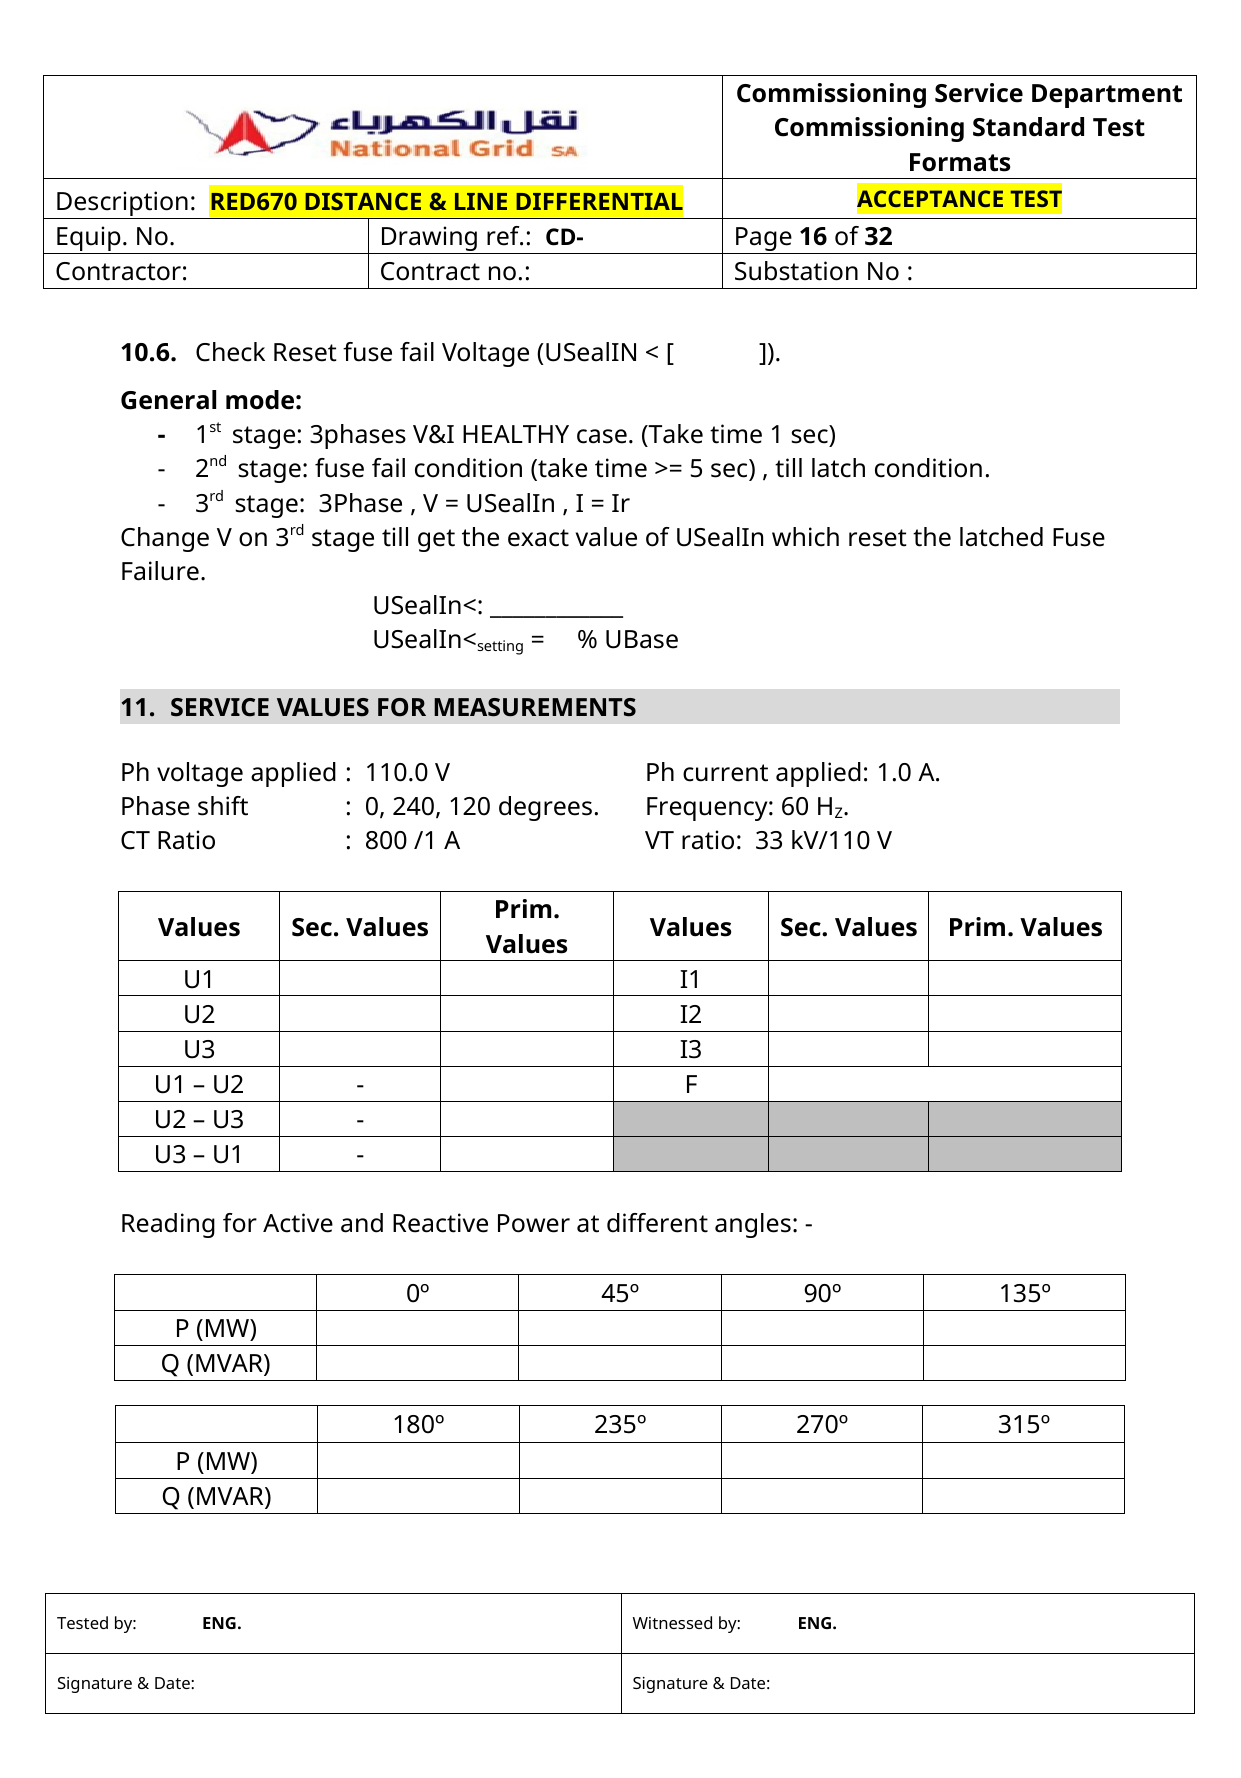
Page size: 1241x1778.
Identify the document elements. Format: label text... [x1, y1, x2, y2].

list 1st stage: 3phases V&I HEALTHY case. (Take time 1 sec) [157, 417, 1120, 451]
table_cell - [280, 1102, 440, 1136]
table_cell [923, 1479, 1124, 1512]
list Check Reset fuse fail Voltage (USealIN < [ ]). [120, 335, 1120, 369]
table_header [116, 1406, 317, 1442]
text USealIn<setting = % UBase [372, 621, 1120, 656]
table_cell U3 [119, 1032, 279, 1066]
table_header 315º [923, 1406, 1124, 1442]
table_cell P (MW) [116, 1443, 317, 1477]
table_cell Q (MVAR) [116, 1479, 317, 1512]
table_cell [614, 1102, 768, 1136]
table_cell [929, 996, 1121, 1031]
table_cell [769, 961, 928, 995]
table_cell [929, 1102, 1121, 1136]
table_cell [769, 1032, 928, 1066]
table_cell [924, 1346, 1125, 1380]
text General mode: [120, 383, 1120, 417]
table_cell Q (MVAR) [115, 1346, 316, 1380]
table_cell [441, 996, 613, 1031]
table_cell I3 [614, 1032, 768, 1066]
table_header 235º [520, 1406, 721, 1442]
table_cell [722, 1443, 922, 1477]
picture [178, 96, 588, 170]
table_header 135º [924, 1275, 1125, 1309]
text Reading for Active and Reactive Power at different angles: - [120, 1206, 1120, 1240]
table_header Values [614, 892, 768, 960]
text USealIn<: ____________ [372, 587, 1120, 621]
table_cell [441, 1032, 613, 1066]
table_cell P (MW) [115, 1311, 316, 1345]
text Ph voltage applied : 110.0 V Ph current applied: 1.0 A. [120, 755, 1120, 789]
text Phase shift : 0, 240, 120 degrees. Frequency: 60 HZ. [120, 789, 1120, 823]
table_cell [441, 1137, 613, 1171]
text Change V on 3rd stage till get the exact value of USealIn which reset the latched Fuse Failure. [120, 519, 1120, 587]
table_header Prim. Values [929, 892, 1121, 960]
table_cell [769, 1102, 928, 1136]
table_cell I2 [614, 996, 768, 1031]
table_cell - [280, 1137, 440, 1171]
table_cell [769, 1137, 928, 1171]
table_cell [280, 961, 440, 995]
list 3rd stage: 3Phase , V = USealIn , I = Ir [157, 485, 1120, 519]
table_cell [929, 1032, 1121, 1066]
table_cell [441, 1067, 613, 1101]
table_header Sec. Values [280, 892, 440, 960]
table_cell U3 – U1 [119, 1137, 279, 1171]
table_header 180º [318, 1406, 519, 1442]
table_cell [520, 1479, 721, 1512]
table_cell [722, 1311, 923, 1345]
table_cell [317, 1311, 518, 1345]
table_header Sec. Values [769, 892, 928, 960]
table_header 270º [722, 1406, 922, 1442]
table_header [115, 1275, 316, 1309]
table_header 0º [317, 1275, 518, 1309]
table_cell I1 [614, 961, 768, 995]
table_cell [722, 1479, 922, 1512]
text CT Ratio : 800 /1 A VT ratio: 33 kV/110 V [120, 823, 1120, 857]
table_cell [317, 1346, 518, 1380]
table_cell [318, 1479, 519, 1512]
table_cell [441, 1102, 613, 1136]
table_header Values [119, 892, 279, 960]
table_header 45º [519, 1275, 721, 1309]
table_cell U1 – U2 [119, 1067, 279, 1101]
table_cell [929, 1137, 1121, 1171]
table_cell [929, 961, 1121, 995]
table_cell [722, 1346, 923, 1380]
table_cell [769, 996, 928, 1031]
table_header 90º [722, 1275, 923, 1309]
table_cell U2 [119, 996, 279, 1031]
table_cell U1 [119, 961, 279, 995]
list 2nd stage: fuse fail condition (take time >= 5 sec) , till latch condition. [157, 451, 1120, 485]
table_cell [924, 1311, 1125, 1345]
table_cell [923, 1443, 1124, 1477]
table_header Prim. Values [441, 892, 613, 960]
table_cell [769, 1067, 1121, 1101]
table_cell [318, 1443, 519, 1477]
list SERVICE VALUES FOR MEASUREMENTS [120, 689, 1120, 724]
table_cell F [614, 1067, 768, 1101]
table_cell U2 – U3 [119, 1102, 279, 1136]
table_cell [614, 1137, 768, 1171]
table_cell [280, 996, 440, 1031]
table_cell - [280, 1067, 440, 1101]
table_cell [520, 1443, 721, 1477]
table_cell [280, 1032, 440, 1066]
table_cell [441, 961, 613, 995]
table_cell [519, 1311, 721, 1345]
table_cell [519, 1346, 721, 1380]
